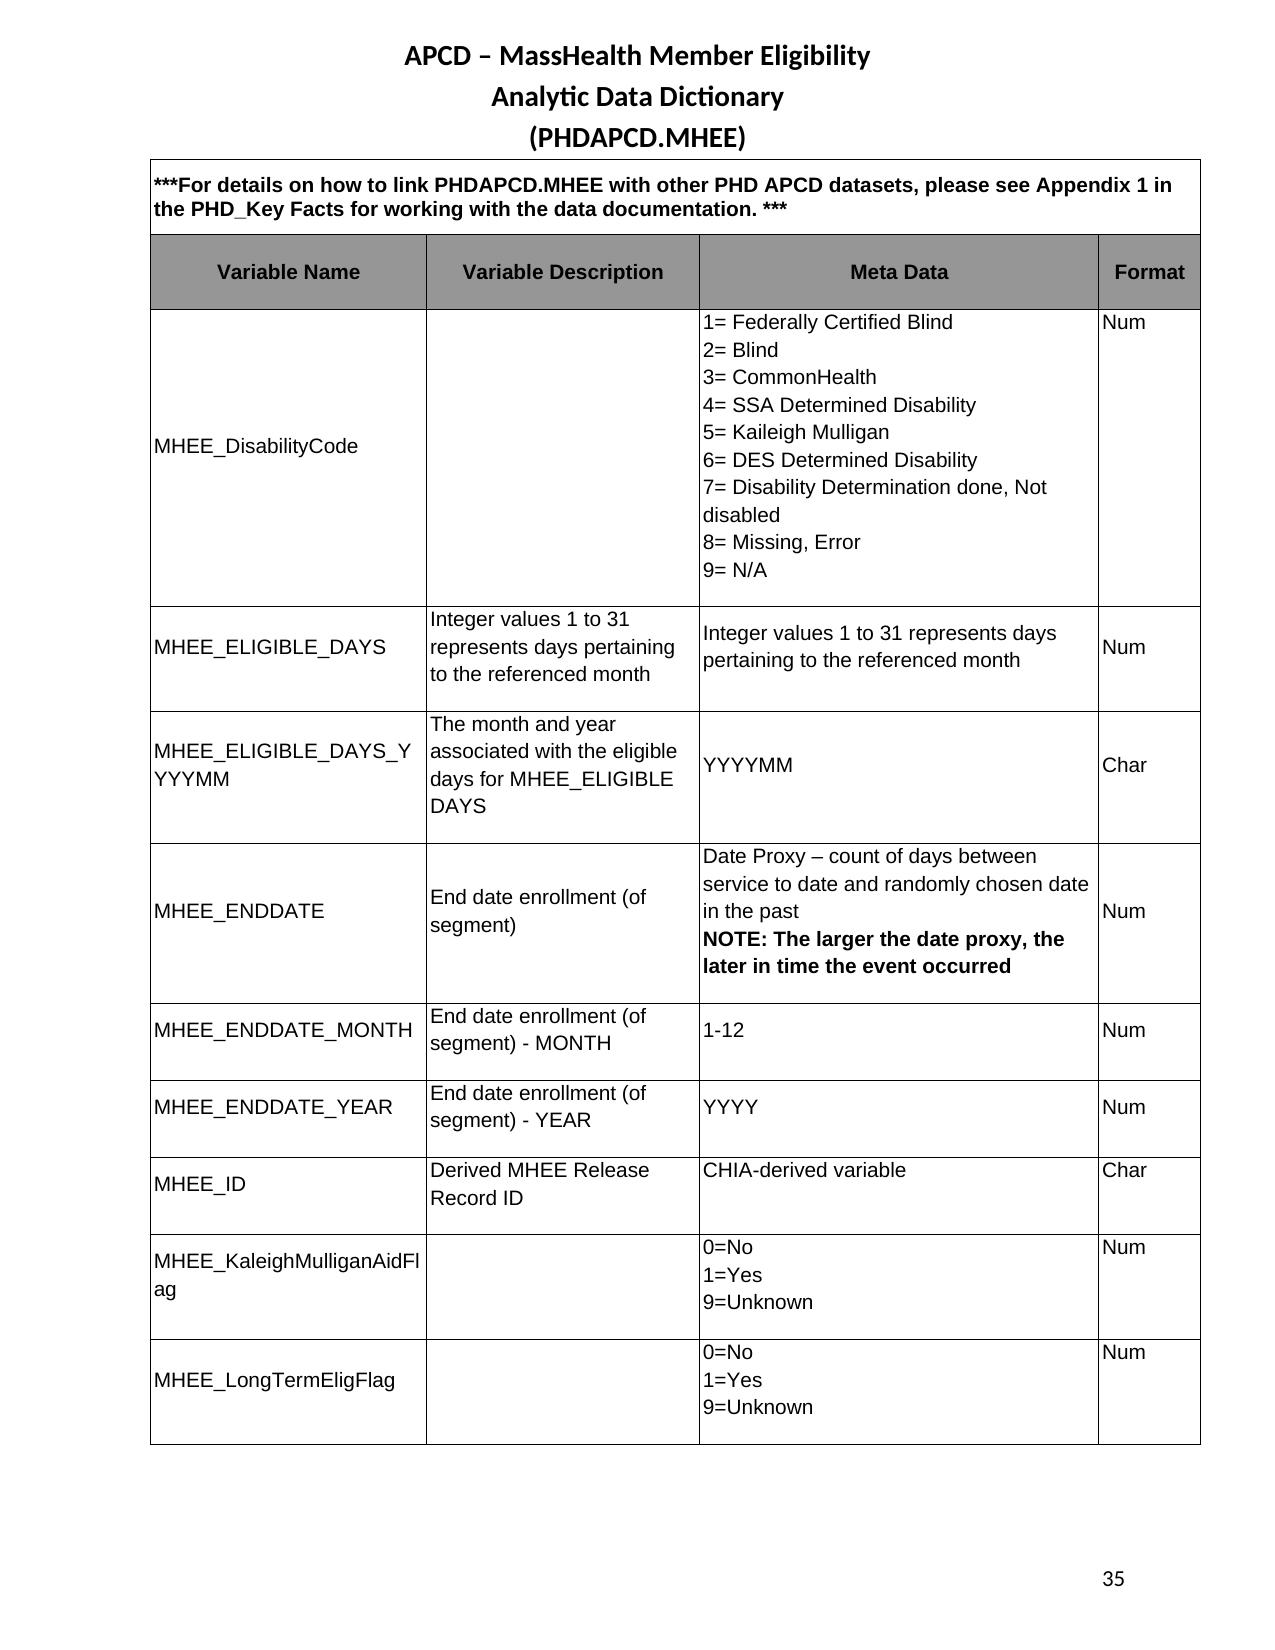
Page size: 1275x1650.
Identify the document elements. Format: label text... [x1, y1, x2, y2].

table_cell Num [1099, 1340, 1200, 1443]
table_cell MHEE_ELIGIBLE_DAYS_YYYYMM [151, 712, 426, 843]
table_cell 1-12 [700, 1004, 1098, 1080]
table_cell Num [1099, 1004, 1200, 1080]
table_cell Num [1099, 1081, 1200, 1157]
table_cell YYYY [700, 1081, 1098, 1157]
table_cell CHIA-derived variable [700, 1158, 1098, 1234]
table_cell [427, 1340, 699, 1443]
table_cell End date enrollment (of segment) - YEAR [427, 1081, 699, 1157]
table_cell YYYYMM [700, 712, 1098, 843]
table_header ***For details on how to link PHDAPCD.MHEE with other PHD APCD datasets, please see Appendix 1 in the PHD_Key Facts for working with the data documentation. *** [151, 160, 1200, 234]
table_cell Integer values 1 to 31 represents days pertaining to the referenced month [700, 607, 1098, 711]
table_cell End date enrollment (of segment) [427, 844, 699, 1003]
table_cell Num [1099, 1235, 1200, 1339]
table_cell 0=No 1=Yes 9=Unknown [700, 1235, 1098, 1339]
table_cell Num [1099, 607, 1200, 711]
table_cell MHEE_ENDDATE_MONTH [151, 1004, 426, 1080]
table_cell Variable Description [427, 235, 699, 309]
table_cell Derived MHEE Release Record ID [427, 1158, 699, 1234]
table_cell Num [1099, 844, 1200, 1003]
table_cell Variable Name [151, 235, 426, 309]
table_cell Format [1099, 235, 1200, 309]
table_cell End date enrollment (of segment) - MONTH [427, 1004, 699, 1080]
table_cell Char [1099, 1158, 1200, 1234]
table_cell MHEE_ENDDATE_YEAR [151, 1081, 426, 1157]
table_cell 0=No 1=Yes 9=Unknown [700, 1340, 1098, 1443]
table_cell Char [1099, 712, 1200, 843]
table_cell MHEE_ENDDATE [151, 844, 426, 1003]
table_cell MHEE_KaleighMulliganAidFlag [151, 1235, 426, 1339]
table_cell Integer values 1 to 31 represents days pertaining to the referenced month [427, 607, 699, 711]
table_cell MHEE_DisabilityCode [151, 310, 426, 606]
table_cell MHEE_ID [151, 1158, 426, 1234]
table_cell MHEE_LongTermEligFlag [151, 1340, 426, 1443]
table_cell MHEE_ELIGIBLE_DAYS [151, 607, 426, 711]
table_cell Num [1099, 310, 1200, 606]
table_cell The month and year associated with the eligible days for MHEE_ELIGIBLE DAYS [427, 712, 699, 843]
table_cell Date Proxy – count of days between service to date and randomly chosen date in the past NOTE: The larger the date proxy, the later in time the event occurred [700, 844, 1098, 1003]
table_cell Meta Data [700, 235, 1098, 309]
table_cell 1= Federally Certified Blind 2= Blind 3= CommonHealth 4= SSA Determined Disability 5= Kaileigh Mulligan 6= DES Determined Disability 7= Disability Determination done, Not disabled 8= Missing, Error 9= N/A [700, 310, 1098, 606]
table_cell [427, 310, 699, 606]
table_cell [427, 1235, 699, 1339]
